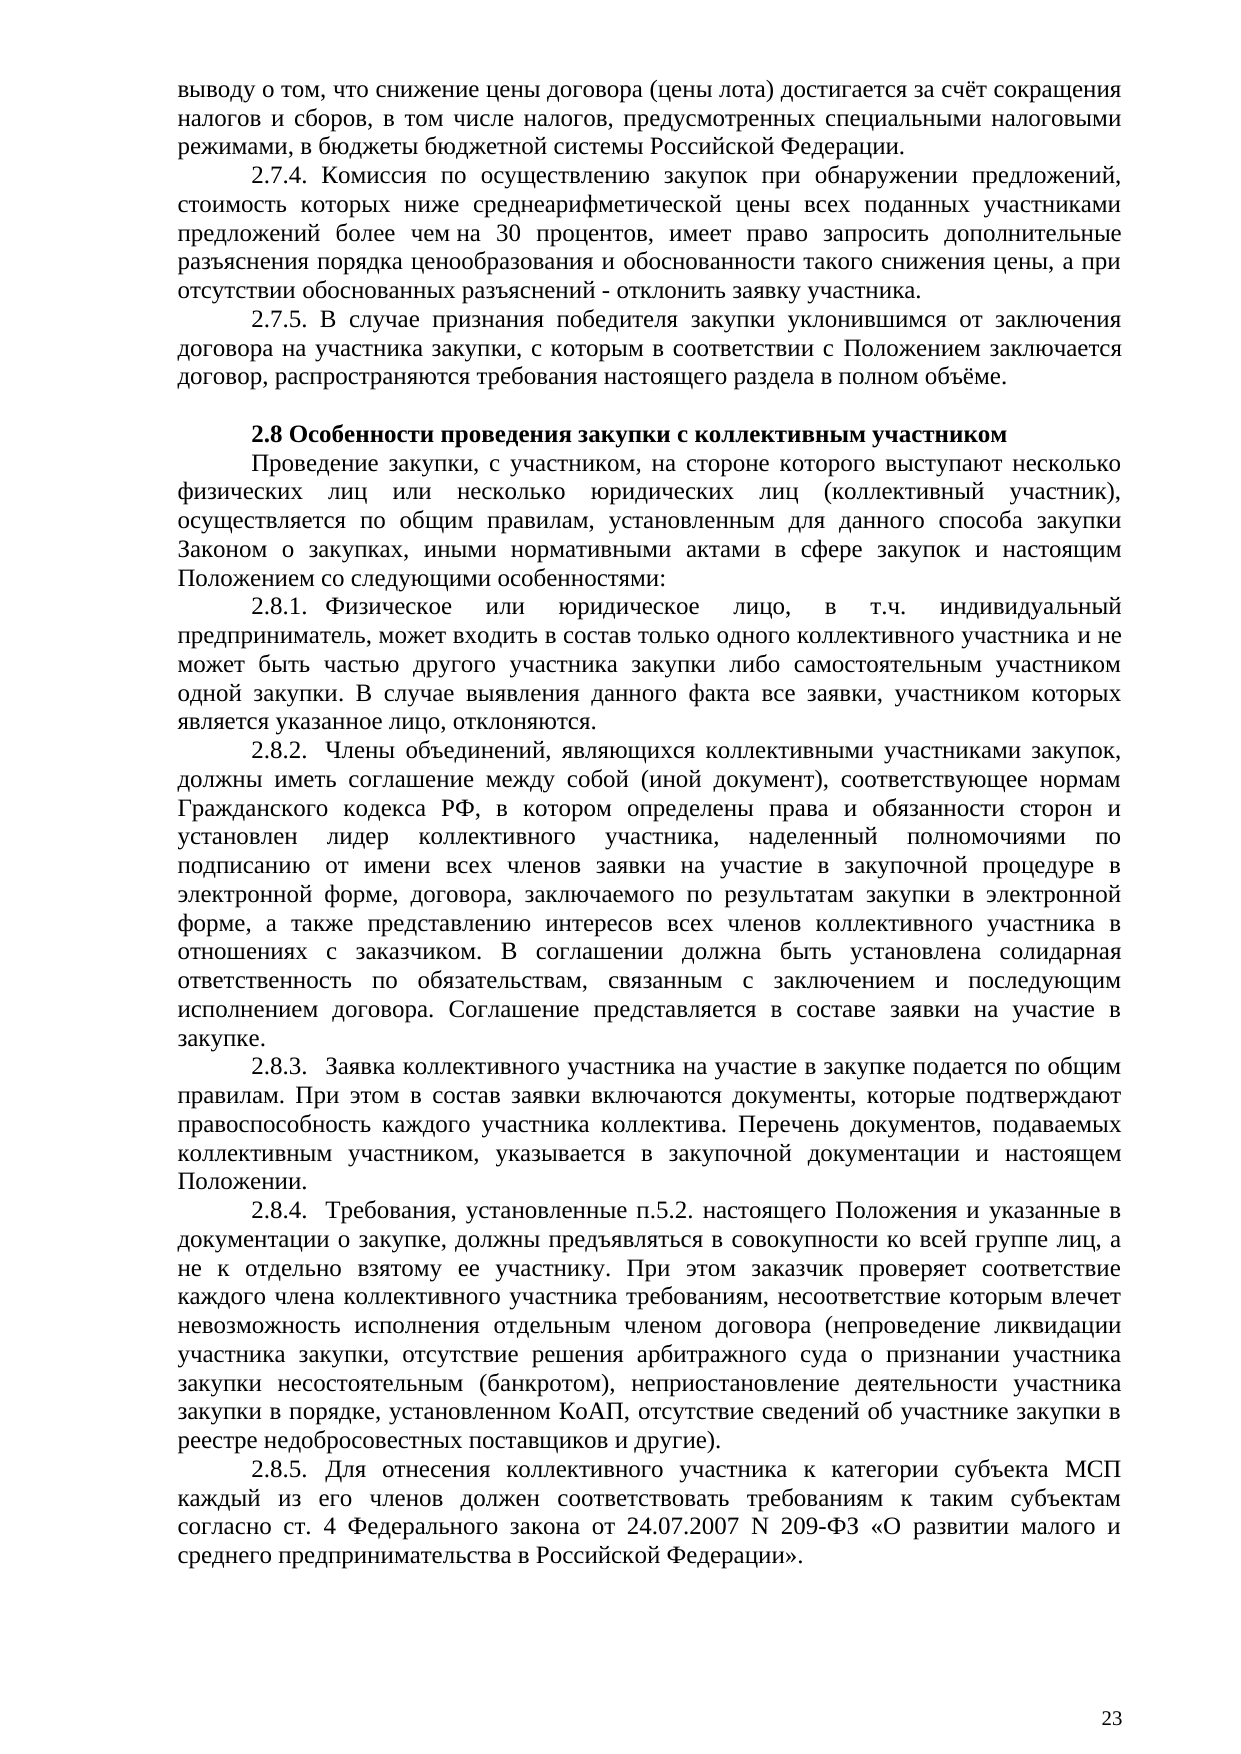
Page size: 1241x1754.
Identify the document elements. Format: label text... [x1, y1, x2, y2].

list Заявка коллективного участника на участие в закупке подается по общим правилам. При этом в состав заявки включаются документы, которые подтверждают правоспособность каждого участника коллектива. Перечень документов, подаваемых коллективным участником, указывается в закупочной документации и настоящем Положении. [177, 1051, 1122, 1195]
list Физическое или юридическое лицо, в т.ч. индивидуальный предприниматель, может входить в состав только одного коллективного участника и не может быть частью другого участника закупки либо самостоятельным участником одной закупки. В случае выявления данного факта все заявки, участником которых является указанное лицо, отклоняются. [177, 591, 1122, 735]
text Проведение закупки, с участником, на стороне которого выступают несколько физических лиц или несколько юридических лиц (коллективный участник), осуществляется по общим правилам, установленным для данного способа закупки Законом о закупках, иными нормативными актами в сфере закупок и настоящим Положением со следующими особенностями: [177, 448, 1122, 591]
list 2.7.4. Комиссия по осуществлению закупок при обнаружении предложений, стоимость которых ниже среднеарифметической цены всех поданных участниками предложений более чем на 30 процентов, имеет право запросить дополнительные разъяснения порядка ценообразования и обоснованности такого снижения цены, а при отсутствии обоснованных разъяснений - отклонить заявку участника. [177, 160, 1122, 304]
list Члены объединений, являющихся коллективными участниками закупок, должны иметь соглашение между собой (иной документ), соответствующее нормам Гражданского кодекса РФ, в котором определены права и обязанности сторон и установлен лидер коллективного участника, наделенный полномочиями по подписанию от имени всех членов заявки на участие в закупочной процедуре в электронной форме, договора, заключаемого по результатам закупки в электронной форме, а также представлению интересов всех членов коллективного участника в отношениях с заказчиком. В соглашении должна быть установлена солидарная ответственность по обязательствам, связанным с заключением и последующим исполнением договора. Соглашение представляется в составе заявки на участие в закупке. [177, 735, 1122, 1051]
list Требования, установленные п.5.2. настоящего Положения и указанные в документации о закупке, должны предъявляться в совокупности ко всей группе лиц, а не к отдельно взятому ее участнику. При этом заказчик проверяет соответствие каждого члена коллективного участника требованиям, несоответствие которым влечет невозможность исполнения отдельным членом договора (непроведение ликвидации участника закупки, отсутствие решения арбитражного суда о признании участника закупки несостоятельным (банкротом), неприостановление деятельности участника закупки в порядке, установленном КоАП, отсутствие сведений об участнике закупки в реестре недобросовестных поставщиков и другие). [177, 1195, 1122, 1454]
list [177, 74, 1122, 160]
list Для отнесения коллективного участника к категории субъекта МСП каждый из его членов должен соответствовать требованиям к таким субъектам согласно ст. 4 Федерального закона от 24.07.2007 N 209-ФЗ «О развитии малого и среднего предпринимательства в Российской Федерации». [177, 1454, 1122, 1569]
list 2.8 Особенности проведения закупки с коллективным участником [177, 419, 1122, 448]
list 2.7.5. В случае признания победителя закупки уклонившимся от заключения договора на участника закупки, с которым в соответствии с Положением заключается договор, распространяются требования настоящего раздела в полном объёме. [177, 304, 1122, 390]
